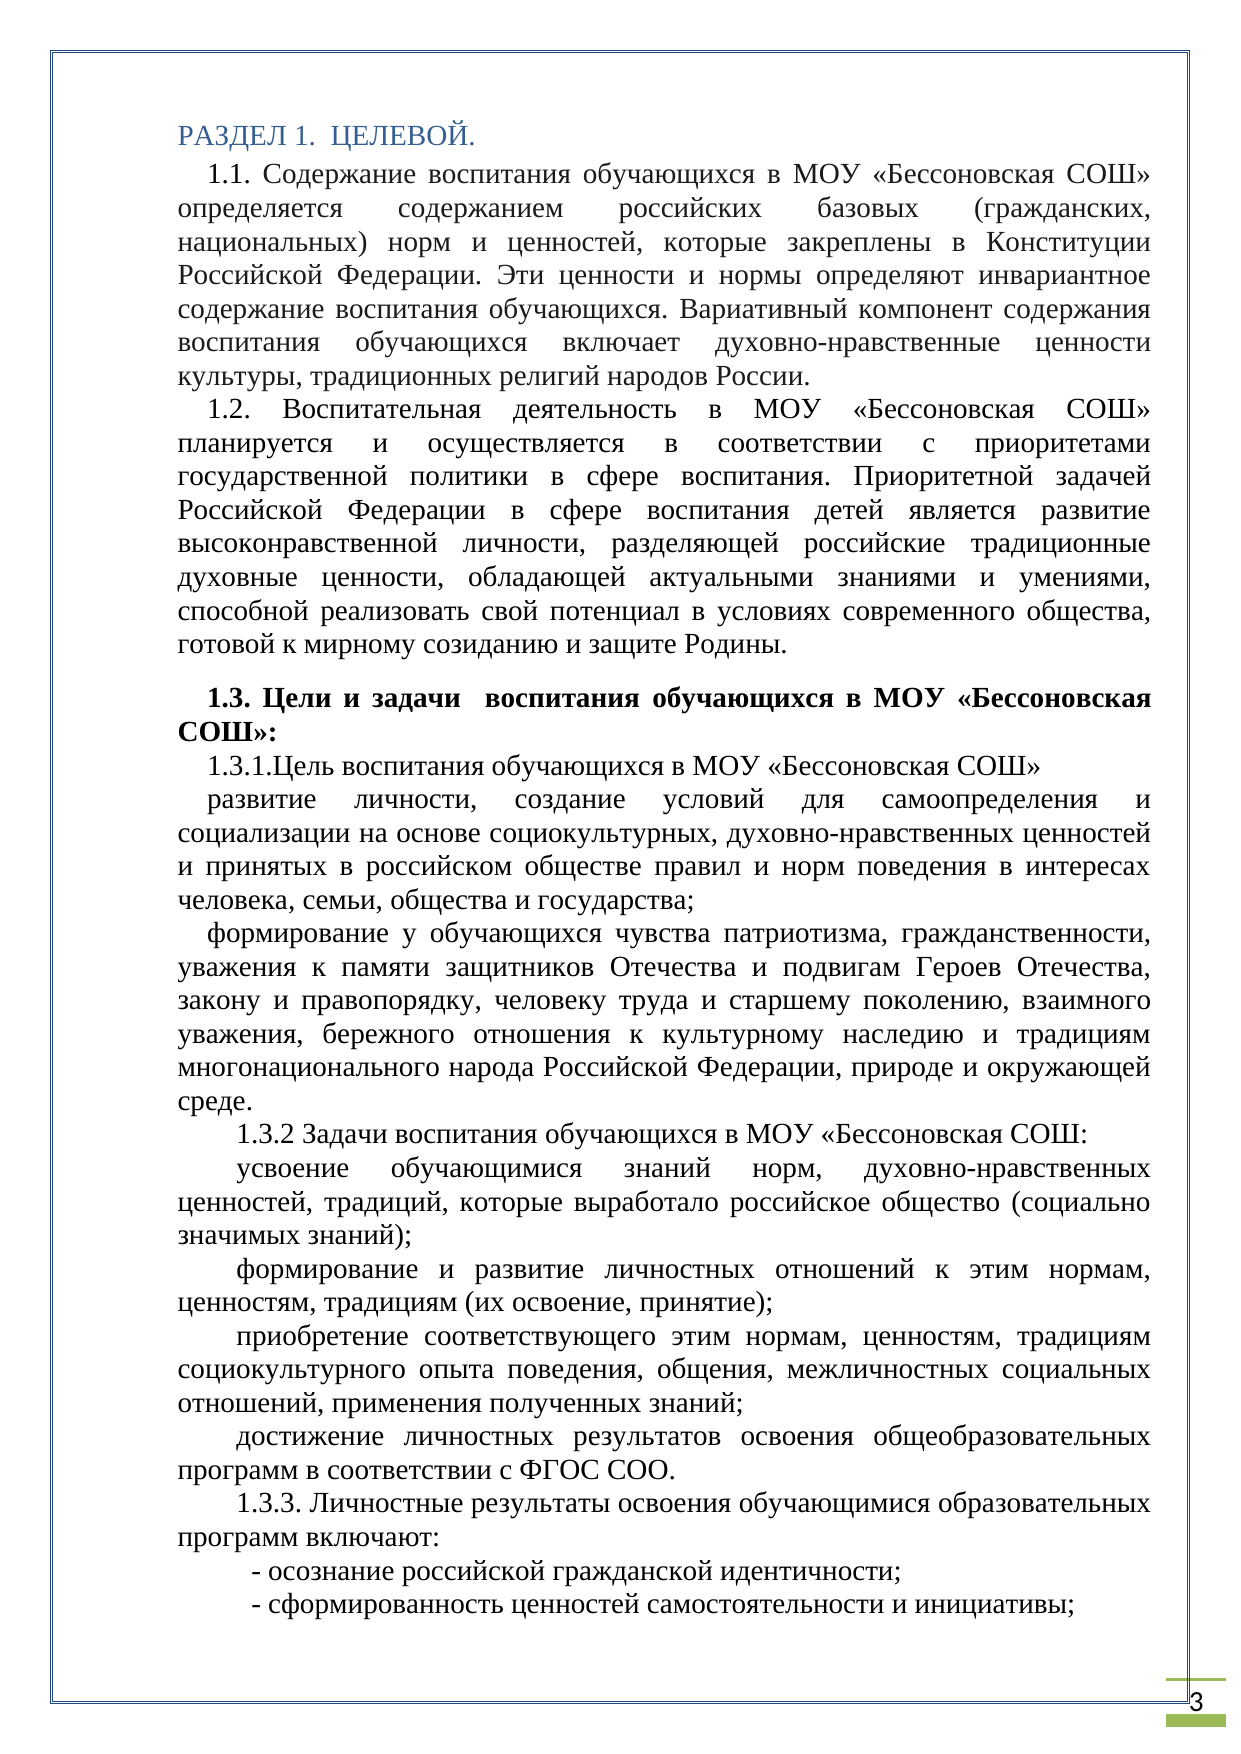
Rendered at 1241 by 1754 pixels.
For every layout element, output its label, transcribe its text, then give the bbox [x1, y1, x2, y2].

text достижение личностных результатов освоения общеобразовательных программ в соответствии с ФГОС СОО. [177, 1418, 1152, 1486]
text - сформированность ценностей самостоятельности и инициативы; [177, 1586, 1152, 1620]
text 1.1. Содержание воспитания обучающихся в МОУ «Бессоновская СОШ» определяется содержанием российских базовых (гражданских, национальных) норм и ценностей, которые закреплены в Конституции Российской Федерации. Эти ценности и нормы определяют инвариантное содержание воспитания обучающихся. Вариативный компонент содержания воспитания обучающихся включает духовно-нравственные ценности культуры, традиционных религий народов России. [177, 157, 1152, 391]
text 1.3.3. Личностные результаты освоения обучающимися образовательных программ включают: [177, 1486, 1152, 1553]
subtitle РАЗДЕЛ 1. ЦЕЛЕВОЙ. [177, 118, 1152, 152]
text 1.3.1.Цель воспитания обучающихся в МОУ «Бессоновская СОШ» [177, 748, 1152, 781]
text - осознание российской гражданской идентичности; [177, 1553, 1152, 1586]
text 1.3.2 Задачи воспитания обучающихся в МОУ «Бессоновская СОШ: [177, 1117, 1152, 1150]
text приобретение соответствующего этим нормам, ценностям, традициям социокультурного опыта поведения, общения, межличностных социальных отношений, применения полученных знаний; [177, 1318, 1152, 1418]
text формирование и развитие личностных отношений к этим нормам, ценностям, традициям (их освоение, принятие); [177, 1251, 1152, 1318]
text формирование у обучающихся чувства патриотизма, гражданственности, уважения к памяти защитников Отечества и подвигам Героев Отечества, закону и правопорядку, человеку труда и старшему поколению, взаимного уважения, бережного отношения к культурному наследию и традициям многонационального народа Российской Федерации, природе и окружающей среде. [177, 915, 1152, 1117]
text развитие личности, создание условий для самоопределения и социализации на основе социокультурных, духовно-нравственных ценностей и принятых в российском обществе правил и норм поведения в интересах человека, семьи, общества и государства; [177, 781, 1152, 915]
text 1.3. Цели и задачи воспитания обучающихся в МОУ «Бессоновская СОШ»: [177, 681, 1152, 748]
text усвоение обучающимися знаний норм, духовно-нравственных ценностей, традиций, которые выработало российское общество (социально значимых знаний); [177, 1150, 1152, 1251]
text 1.2. Воспитательная деятельность в МОУ «Бессоновская СОШ» планируется и осуществляется в соответствии с приоритетами государственной политики в сфере воспитания. Приоритетной задачей Российской Федерации в сфере воспитания детей является развитие высоконравственной личности, разделяющей российские традиционные духовные ценности, обладающей актуальными знаниями и умениями, способной реализовать свой потенциал в условиях современного общества, готовой к мирному созиданию и защите Родины. [177, 391, 1152, 660]
